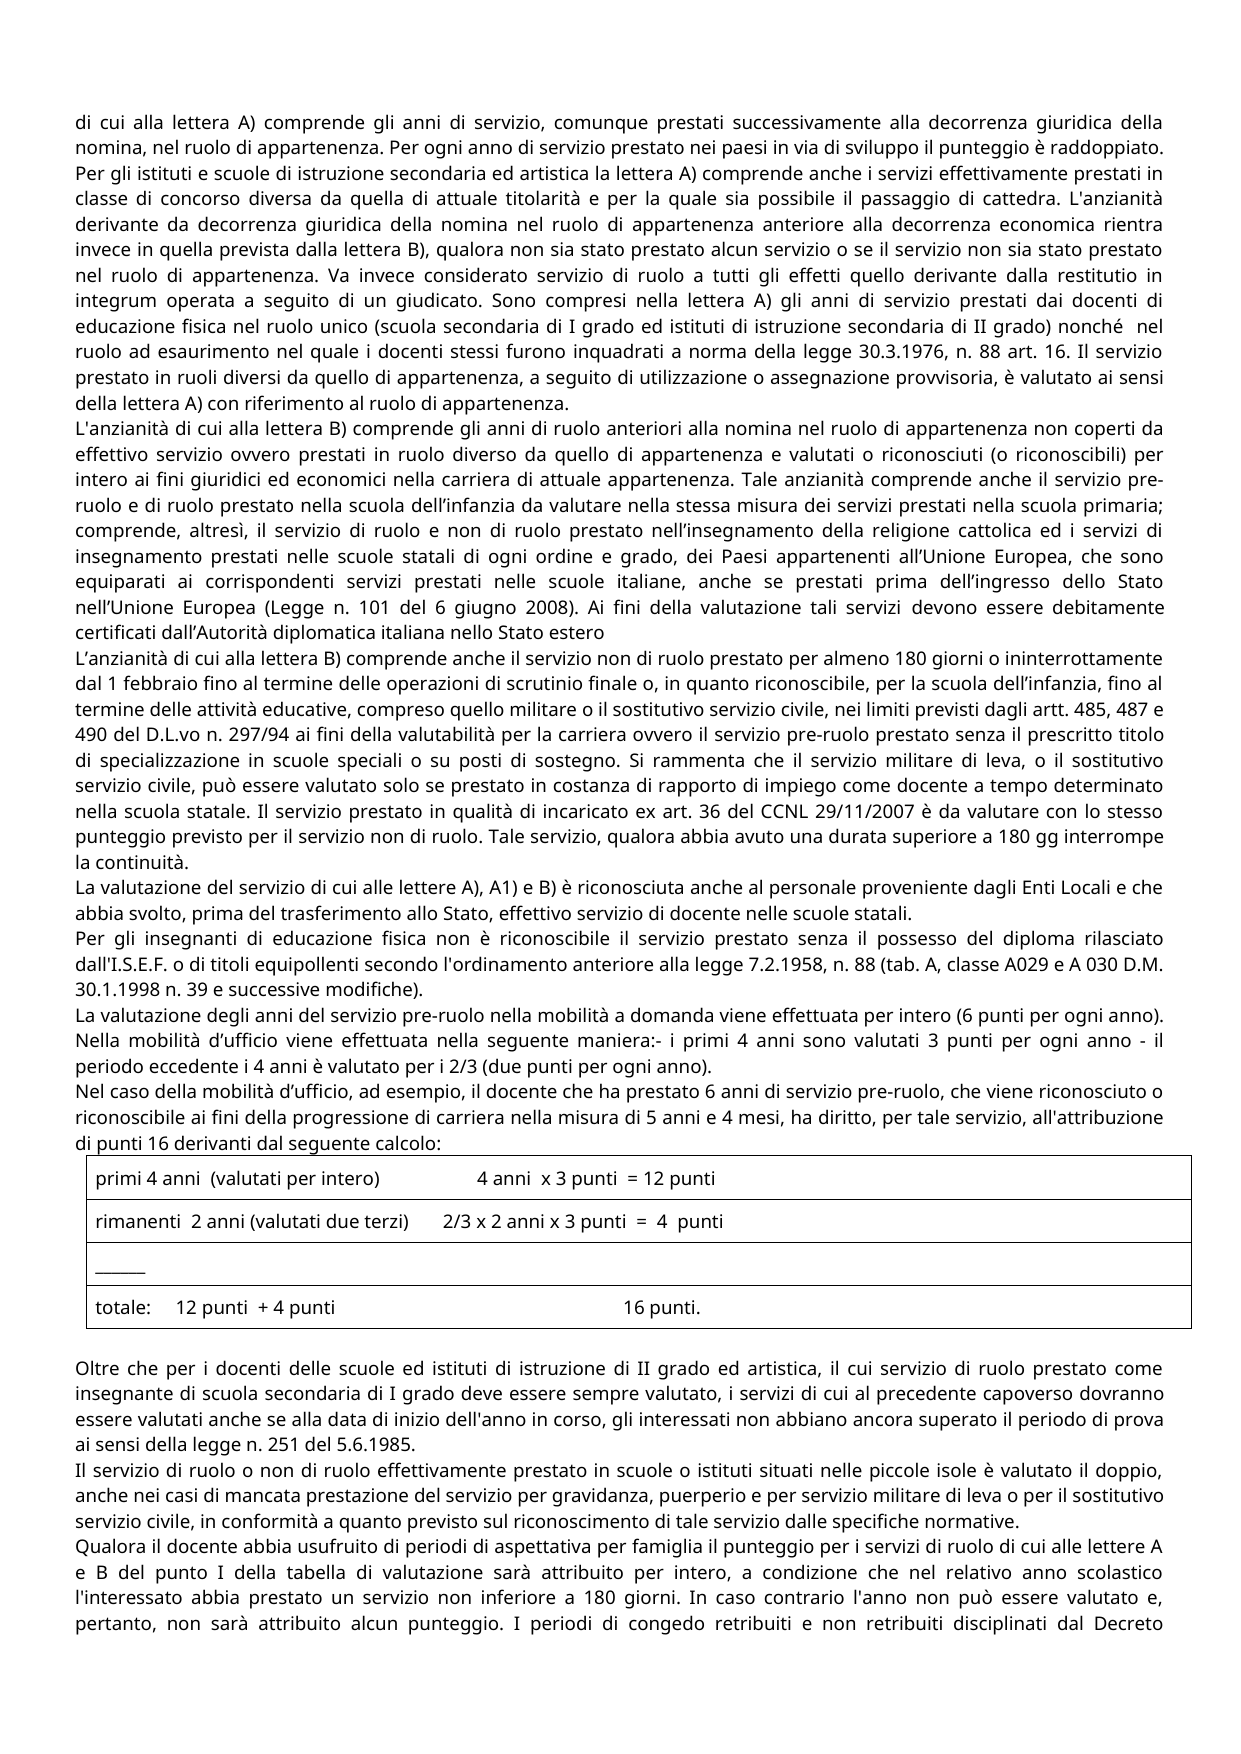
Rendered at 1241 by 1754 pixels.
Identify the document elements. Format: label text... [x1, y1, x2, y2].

text Oltre che per i docenti delle scuole ed istituti di istruzione di II grado ed artistica, il cui servizio di ruolo prestato come insegnante di scuola secondaria di I grado deve essere sempre valutato, i servizi di cui al precedente capoverso dovranno essere valutati anche se alla data di inizio dell'anno in corso, gli interessati non abbiano ancora superato il periodo di prova ai sensi della legge n. 251 del 5.6.1985. [75, 1355, 1165, 1457]
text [75, 1533, 1165, 1636]
text La valutazione degli anni del servizio pre-ruolo nella mobilità a domanda viene effettuata per intero (6 punti per ogni anno). Nella mobilità d’ufficio viene effettuata nella seguente maniera:- i primi 4 anni sono valutati 3 punti per ogni anno - il periodo eccedente i 4 anni è valutato per i 2/3 (due punti per ogni anno). [75, 1002, 1165, 1079]
table_cell ______ [87, 1243, 1191, 1285]
text L'anzianità di cui alla lettera B) comprende gli anni di ruolo anteriori alla nomina nel ruolo di appartenenza non coperti da effettivo servizio ovvero prestati in ruolo diverso da quello di appartenenza e valutati o riconosciuti (o riconoscibili) per intero ai fini giuridici ed economici nella carriera di attuale appartenenza. Tale anzianità comprende anche il servizio pre-ruolo e di ruolo prestato nella scuola dell’infanzia da valutare nella stessa misura dei servizi prestati nella scuola primaria; comprende, altresì, il servizio di ruolo e non di ruolo prestato nell’insegnamento della religione cattolica ed i servizi di insegnamento prestati nelle scuole statali di ogni ordine e grado, dei Paesi appartenenti all’Unione Europea, che sono equiparati ai corrispondenti servizi prestati nelle scuole italiane, anche se prestati prima dell’ingresso dello Stato nell’Unione Europea (Legge n. 101 del 6 giugno 2008). Ai fini della valutazione tali servizi devono essere debitamente certificati dall’Autorità diplomatica italiana nello Stato estero [75, 415, 1165, 645]
text Nel caso della mobilità d’ufficio, ad esempio, il docente che ha prestato 6 anni di servizio pre-ruolo, che viene riconosciuto o riconoscibile ai fini della progressione di carriera nella misura di 5 anni e 4 mesi, ha diritto, per tale servizio, all'attribuzione di punti 16 derivanti dal seguente calcolo: [75, 1079, 1165, 1155]
table_header primi 4 anni (valutati per intero) 4 anni x 3 punti = 12 punti [87, 1156, 1191, 1199]
text Il servizio di ruolo o non di ruolo effettivamente prestato in scuole o istituti situati nelle piccole isole è valutato il doppio, anche nei casi di mancata prestazione del servizio per gravidanza, puerperio e per servizio militare di leva o per il sostitutivo servizio civile, in conformità a quanto previsto sul riconoscimento di tale servizio dalle specifiche normative. [75, 1457, 1165, 1533]
text La valutazione del servizio di cui alle lettere A), A1) e B) è riconosciuta anche al personale proveniente dagli Enti Locali e che abbia svolto, prima del trasferimento allo Stato, effettivo servizio di docente nelle scuole statali. [75, 875, 1165, 926]
table_cell rimanenti 2 anni (valutati due terzi) 2/3 x 2 anni x 3 punti = 4 punti [87, 1200, 1191, 1242]
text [75, 109, 1165, 415]
text Per gli insegnanti di educazione fisica non è riconoscibile il servizio prestato senza il possesso del diploma rilasciato dall'I.S.E.F. o di titoli equipollenti secondo l'ordinamento anteriore alla legge 7.2.1958, n. 88 (tab. A, classe A029 e A 030 D.M. 30.1.1998 n. 39 e successive modifiche). [75, 926, 1165, 1002]
table_cell totale: 12 punti + 4 punti 16 punti. [87, 1286, 1191, 1328]
text L’anzianità di cui alla lettera B) comprende anche il servizio non di ruolo prestato per almeno 180 giorni o ininterrottamente dal 1 febbraio fino al termine delle operazioni di scrutinio finale o, in quanto riconoscibile, per la scuola dell’infanzia, fino al termine delle attività educative, compreso quello militare o il sostitutivo servizio civile, nei limiti previsti dagli artt. 485, 487 e 490 del D.L.vo n. 297/94 ai fini della valutabilità per la carriera ovvero il servizio pre-ruolo prestato senza il prescritto titolo di specializzazione in scuole speciali o su posti di sostegno. Si rammenta che il servizio militare di leva, o il sostitutivo servizio civile, può essere valutato solo se prestato in costanza di rapporto di impiego come docente a tempo determinato nella scuola statale. Il servizio prestato in qualità di incaricato ex art. 36 del CCNL 29/11/2007 è da valutare con lo stesso punteggio previsto per il servizio non di ruolo. Tale servizio, qualora abbia avuto una durata superiore a 180 gg interrompe la continuità. [75, 645, 1165, 875]
